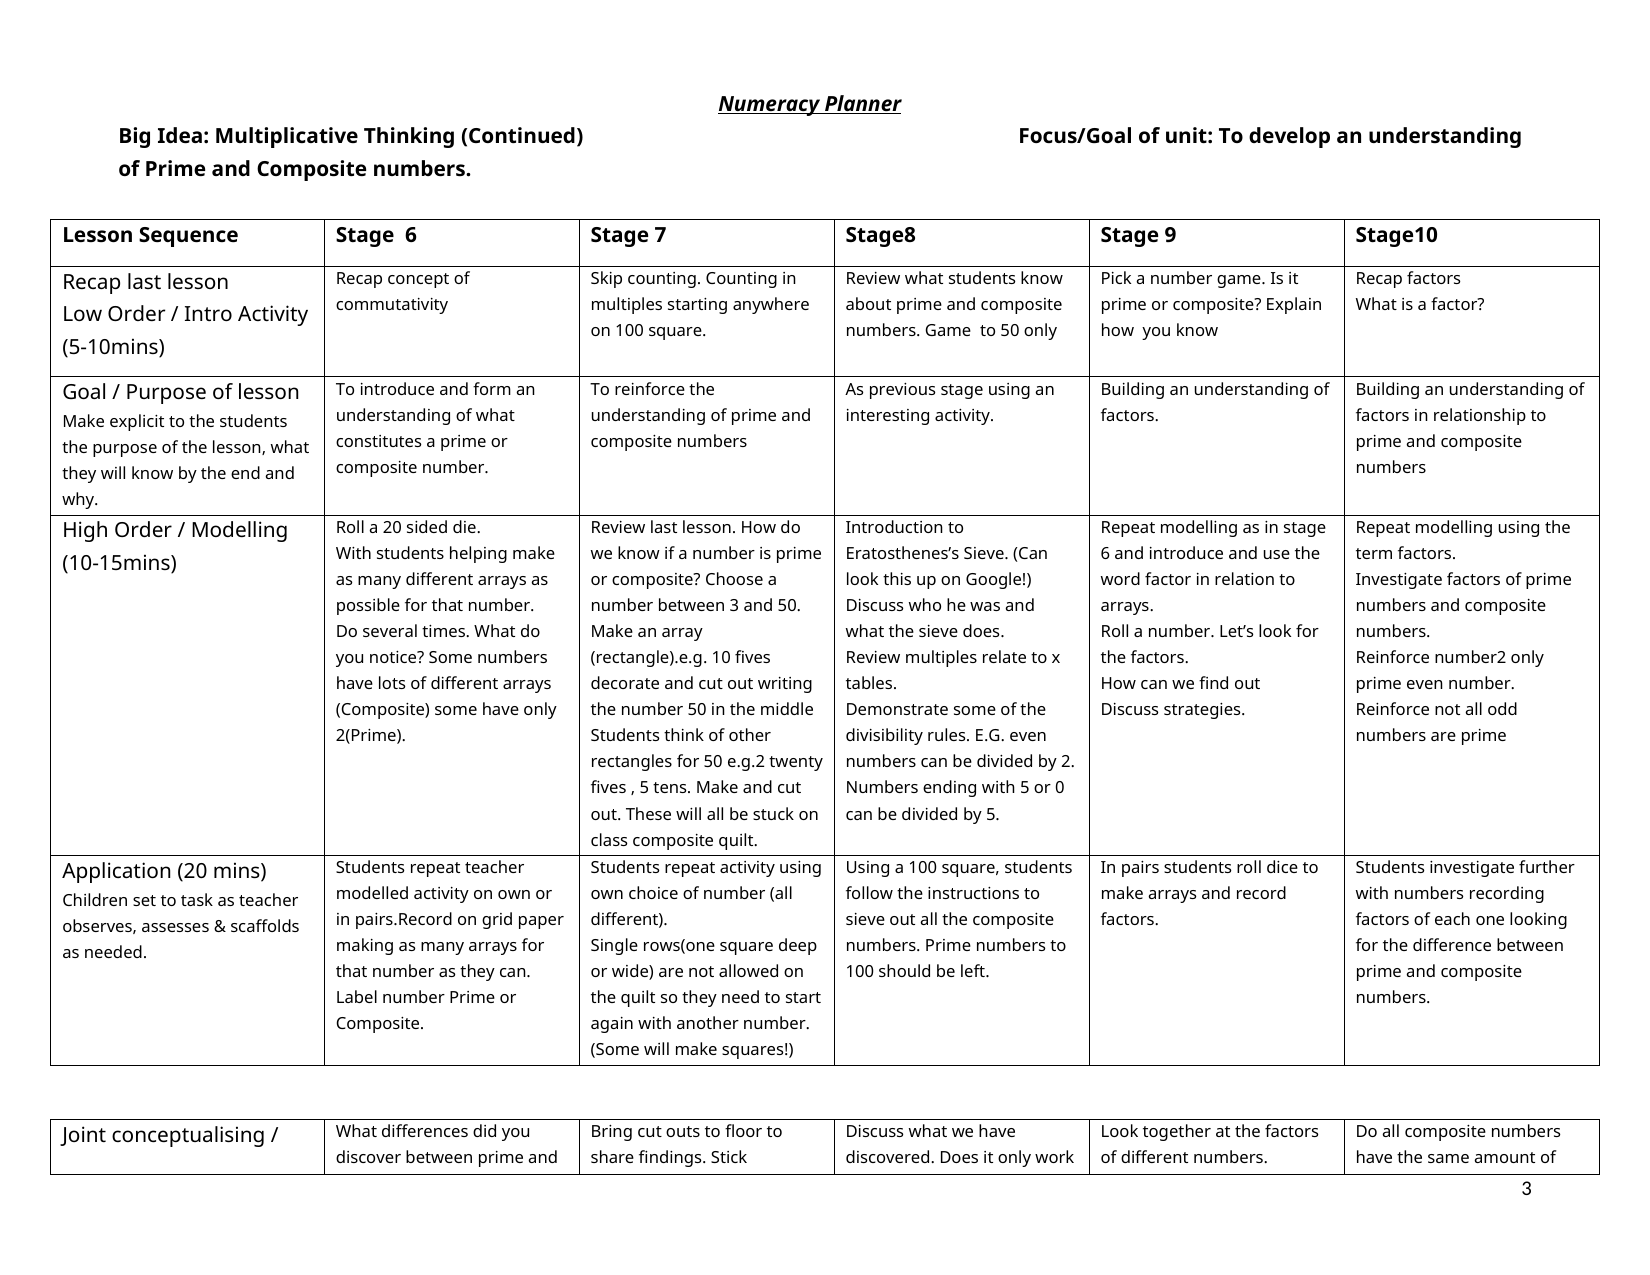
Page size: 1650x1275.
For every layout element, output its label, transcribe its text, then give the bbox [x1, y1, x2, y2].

table_cell Introduction to Eratosthenes’s Sieve. (Can look this up on Google!) Discuss who he was and what the sieve does. Review multiples relate to x tables. Demonstrate some of the divisibility rules. E.G. even numbers can be divided by 2. Numbers ending with 5 or 0 can be divided by 5. [835, 516, 1089, 855]
table_cell Review what students know about prime and composite numbers. Game to 50 only [835, 267, 1089, 376]
table_cell In pairs students roll dice to make arrays and record factors. [1090, 856, 1344, 1064]
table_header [1090, 1120, 1344, 1173]
text Big Idea: Multiplicative Thinking (Continued) Focus/Goal of unit: To develop an understanding of Prime and Composite numbers. [118, 121, 1532, 182]
table_cell Skip counting. Counting in multiples starting anywhere on 100 square. [580, 267, 834, 376]
table_cell As previous stage using an interesting activity. [835, 377, 1089, 514]
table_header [51, 1120, 324, 1173]
table_cell Application (20 mins) Children set to task as teacher observes, assesses & scaffolds as needed. [51, 856, 324, 1064]
table_header Stage8 [835, 220, 1089, 266]
table_cell High Order / Modelling (10-15mins) [51, 516, 324, 855]
table_cell Roll a 20 sided die. With students helping make as many different arrays as possible for that number. Do several times. What do you notice? Some numbers have lots of different arrays (Composite) some have only 2(Prime). [325, 516, 579, 855]
table_cell Building an understanding of factors. [1090, 377, 1344, 514]
table_cell Students repeat activity using own choice of number (all different). Single rows(one square deep or wide) are not allowed on the quilt so they need to start again with another number. (Some will make squares!) [580, 856, 834, 1064]
text Numeracy Planner [643, 89, 1532, 117]
table_cell Recap last lesson Low Order / Intro Activity (5-10mins) [51, 267, 324, 376]
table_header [1345, 1120, 1599, 1173]
table_header Stage 9 [1090, 220, 1344, 266]
table_cell Using a 100 square, students follow the instructions to sieve out all the composite numbers. Prime numbers to 100 should be left. [835, 856, 1089, 1064]
table_cell Students investigate further with numbers recording factors of each one looking for the difference between prime and composite numbers. [1345, 856, 1599, 1064]
table_header Stage 7 [580, 220, 834, 266]
table_header Stage10 [1345, 220, 1599, 266]
table_cell Recap concept of commutativity [325, 267, 579, 376]
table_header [325, 1120, 579, 1173]
table_cell Pick a number game. Is it prime or composite? Explain how you know [1090, 267, 1344, 376]
table_cell Repeat modelling using the term factors. Investigate factors of prime numbers and composite numbers. Reinforce number2 only prime even number. Reinforce not all odd numbers are prime [1345, 516, 1599, 855]
table_header Stage 6 [325, 220, 579, 266]
table_cell Recap factors What is a factor? [1345, 267, 1599, 376]
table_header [835, 1120, 1089, 1173]
table_cell Building an understanding of factors in relationship to prime and composite numbers [1345, 377, 1599, 514]
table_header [580, 1120, 834, 1173]
table_cell To reinforce the understanding of prime and composite numbers [580, 377, 834, 514]
table_cell Repeat modelling as in stage 6 and introduce and use the word factor in relation to arrays. Roll a number. Let’s look for the factors. How can we find out Discuss strategies. [1090, 516, 1344, 855]
table_cell To introduce and form an understanding of what constitutes a prime or composite number. [325, 377, 579, 514]
table_cell Goal / Purpose of lesson Make explicit to the students the purpose of the lesson, what they will know by the end and why. [51, 377, 324, 514]
table_cell Students repeat teacher modelled activity on own or in pairs.Record on grid paper making as many arrays for that number as they can. Label number Prime or Composite. [325, 856, 579, 1064]
table_header Lesson Sequence [51, 220, 324, 266]
table_cell Review last lesson. How do we know if a number is prime or composite? Choose a number between 3 and 50. Make an array (rectangle).e.g. 10 fives decorate and cut out writing the number 50 in the middle Students think of other rectangles for 50 e.g.2 twenty fives , 5 tens. Make and cut out. These will all be stuck on class composite quilt. [580, 516, 834, 855]
